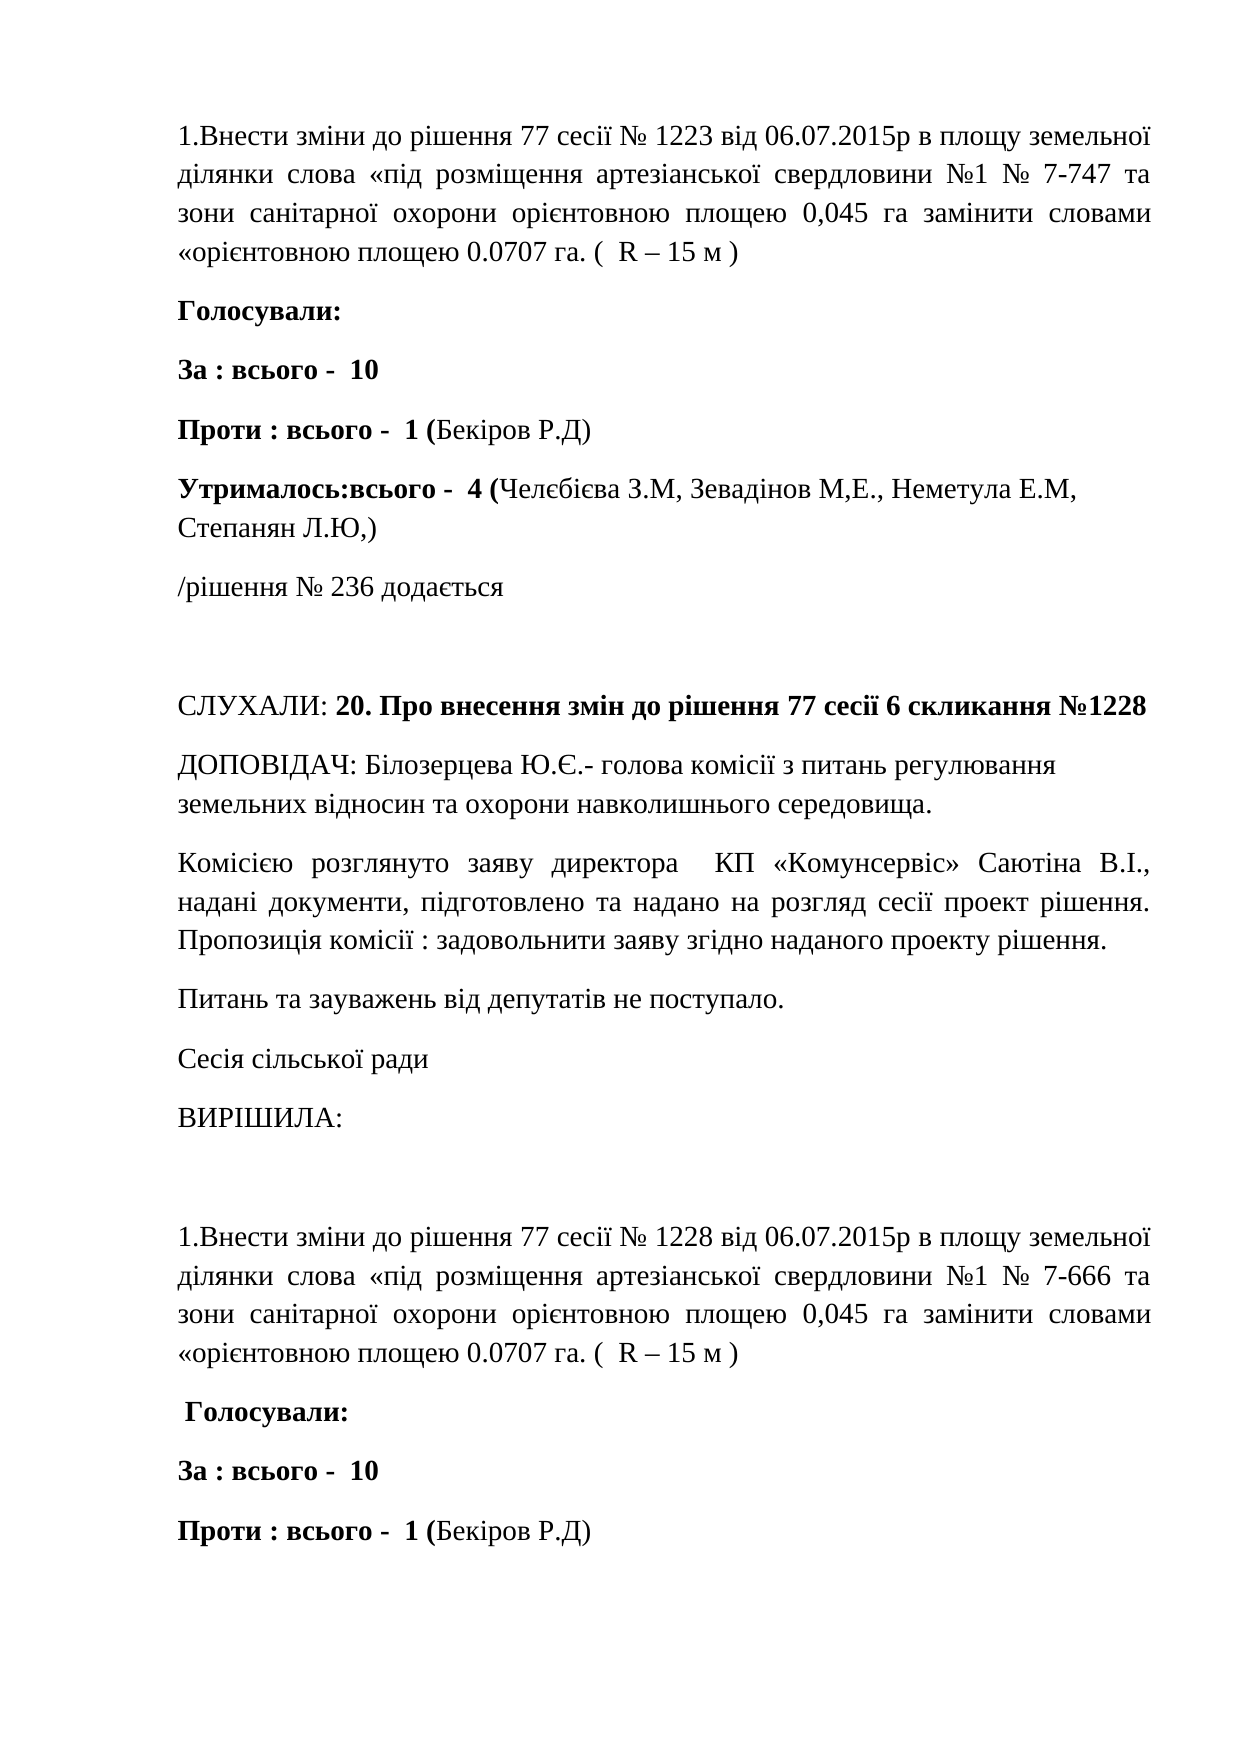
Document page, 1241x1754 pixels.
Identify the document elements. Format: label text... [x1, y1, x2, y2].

text /рішення № 236 додається [177, 569, 1152, 603]
text ДОПОВІДАЧ: Білозерцева Ю.Є.- голова комісії з питань регулювання земельних відносин та охорони навколишнього середовища. [177, 747, 1152, 819]
text За : всього - 10 [177, 1453, 1152, 1487]
text 1.Внести зміни до рішення 77 сесії № 1228 від 06.07.2015р в площу земельної ділянки слова «під розміщення артезіанської свердловини №1 № 7-666 та зони санітарної охорони орієнтовною площею замінити словами «орієнтовною площею . ( R – ) [177, 1219, 1152, 1368]
text Сесія сільської ради [177, 1041, 1152, 1074]
text Комісією розглянуто заяву директора КП «Комунсервіс» Саютіна В.І., надані документи, підготовлено та надано на розгляд сесії проект рішення. Пропозиція комісії : задовольнити заяву згідно наданого проекту рішення. [177, 845, 1152, 956]
text Проти : всього - 1 (Бекіров Р.Д) [177, 412, 1152, 445]
text За : всього - 10 [177, 352, 1152, 386]
text Утрималось:всього - 4 (Челєбієва З.М, Зевадінов М,Е., Неметула Е.М, Степанян Л.Ю,) [177, 471, 1152, 543]
text ВИРІШИЛА: [177, 1100, 1152, 1134]
text 1.Внести зміни до рішення 77 сесії № 1223 від 06.07.2015р в площу земельної ділянки слова «під розміщення артезіанської свердловини №1 № 7-747 та зони санітарної охорони орієнтовною площею замінити словами «орієнтовною площею . ( R – ) [177, 118, 1152, 267]
text Проти : всього - 1 (Бекіров Р.Д) [177, 1513, 1152, 1546]
text Питань та зауважень від депутатів не поступало. [177, 982, 1152, 1015]
text Голосували: [177, 1394, 1152, 1428]
text СЛУХАЛИ: 20. Про внесення змін до рішення 77 сесії 6 скликання №1228 [177, 688, 1152, 721]
text Голосували: [177, 293, 1152, 327]
